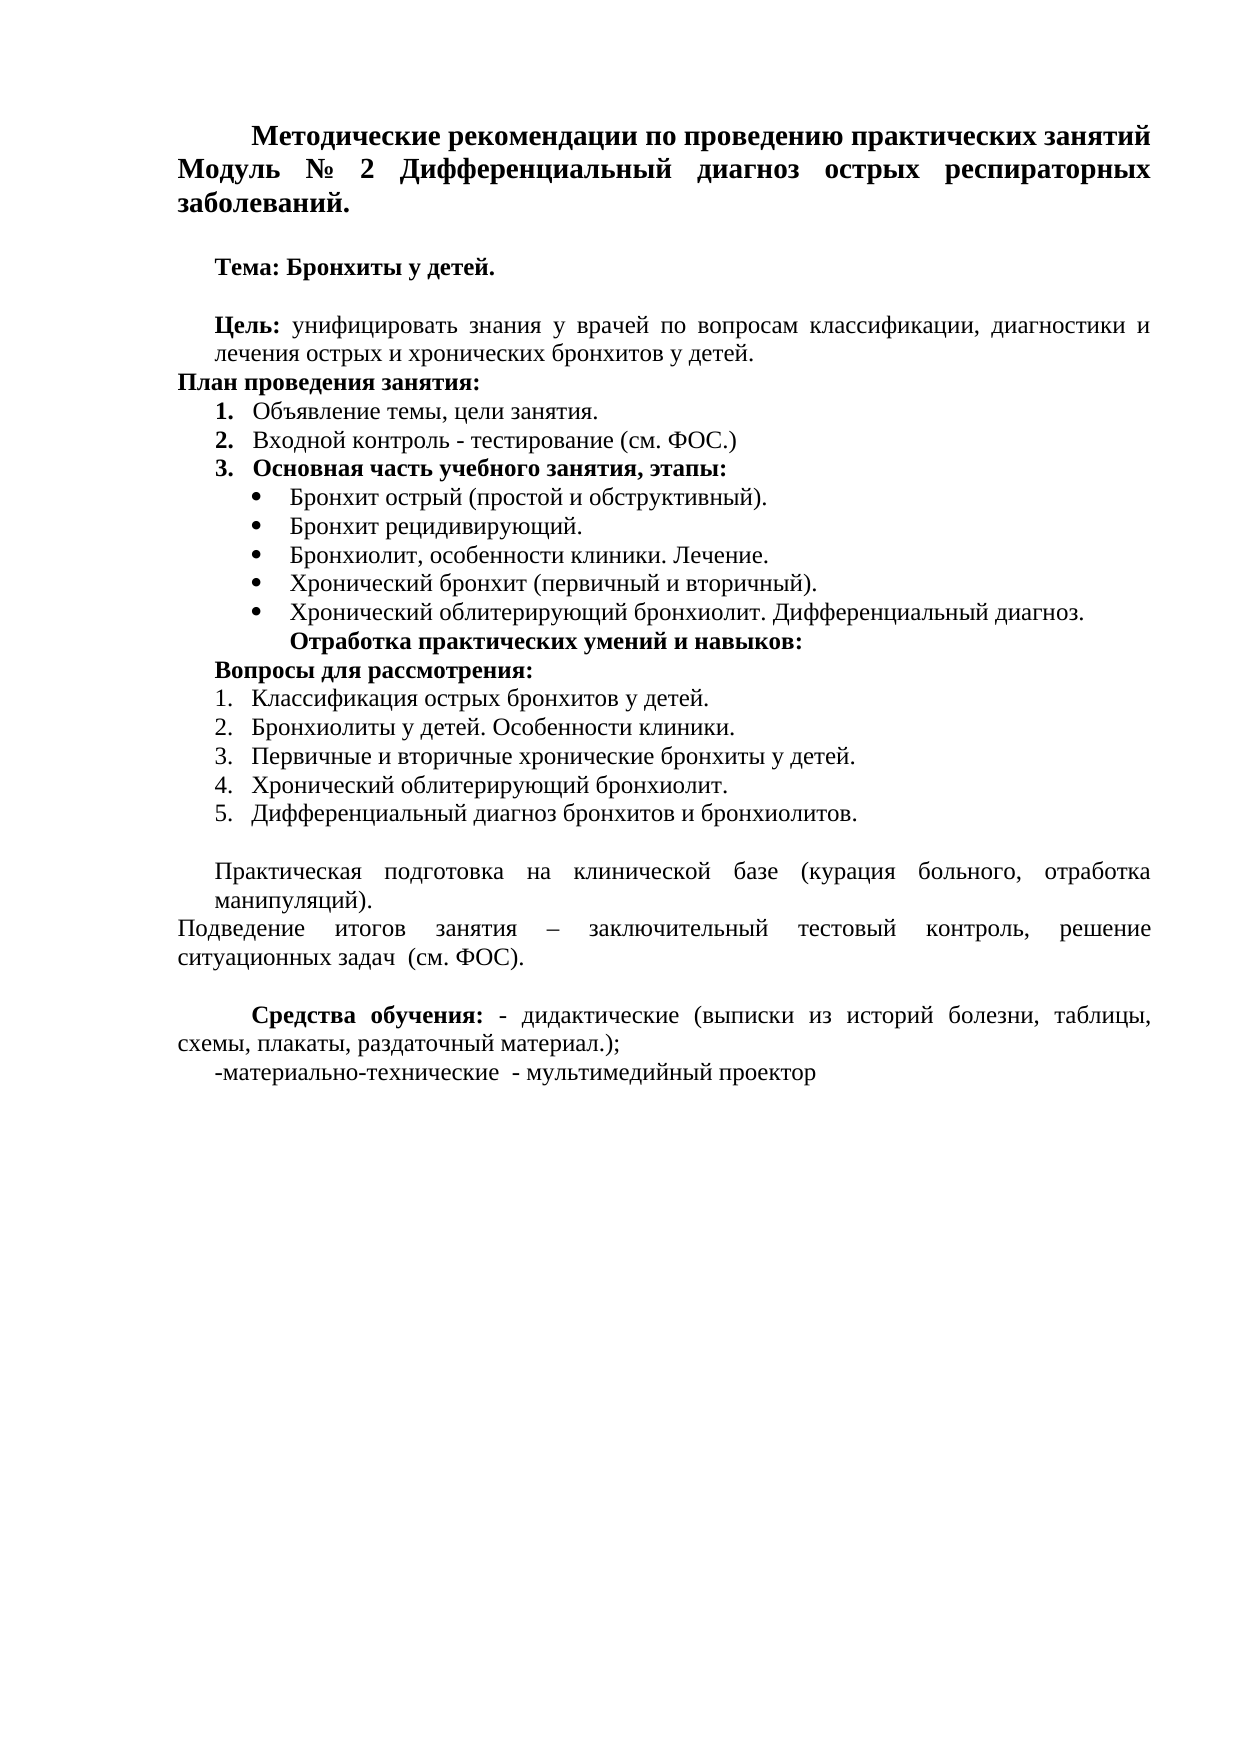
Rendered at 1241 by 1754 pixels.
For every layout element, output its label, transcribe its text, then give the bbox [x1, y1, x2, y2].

text Подведение итогов занятия – заключительный тестовый контроль, решение ситуационных задач (см. ФОС). [177, 913, 1152, 971]
text Тема: Бронхиты у детей. [214, 252, 1152, 281]
text -материально-технические - мультимедийный проектор [214, 1057, 1152, 1086]
list Отработка практических умений и навыков: [289, 626, 1152, 655]
text Практическая подготовка на клинической базе (курация больного, отработка манипуляций). [214, 856, 1152, 913]
text План проведения занятия: [177, 367, 1152, 396]
list Хронический облитерирующий бронхиолит. Дифференциальный диагноз. [252, 597, 1152, 626]
list Бронхит рецидивирующий. [252, 511, 1152, 540]
list Основная часть учебного занятия, этапы: [215, 453, 1152, 482]
list Бронхиолит, особенности клиники. Лечение. [252, 540, 1152, 568]
text 3. Первичные и вторичные хронические бронхиты у детей. [214, 741, 1152, 770]
text 2. Бронхиолиты у детей. Особенности клиники. [214, 712, 1152, 741]
text 1. Классификация острых бронхитов у детей. [214, 683, 1152, 712]
text Методические рекомендации по проведению практических занятий [177, 118, 1152, 152]
list Хронический бронхит (первичный и вторичный). [252, 568, 1152, 597]
list Объявление темы, цели занятия. [215, 396, 1152, 425]
text 4. Хронический облитерирующий бронхиолит. [214, 770, 1152, 798]
text Средства обучения: - дидактические (выписки из историй болезни, таблицы, схемы, плакаты, раздаточный материал.); [177, 1000, 1152, 1057]
text Цель: унифицировать знания у врачей по вопросам классификации, диагностики и лечения острых и хронических бронхитов у детей. [214, 310, 1152, 367]
text 5. Дифференциальный диагноз бронхитов и бронхиолитов. [214, 798, 1152, 827]
text Вопросы для рассмотрения: [214, 655, 1152, 683]
list Входной контроль - тестирование (см. ФОС.) [215, 425, 1152, 453]
text Модуль № 2 Дифференциальный диагноз острых респираторных заболеваний. [177, 152, 1152, 219]
list Бронхит острый (простой и обструктивный). [252, 482, 1152, 511]
